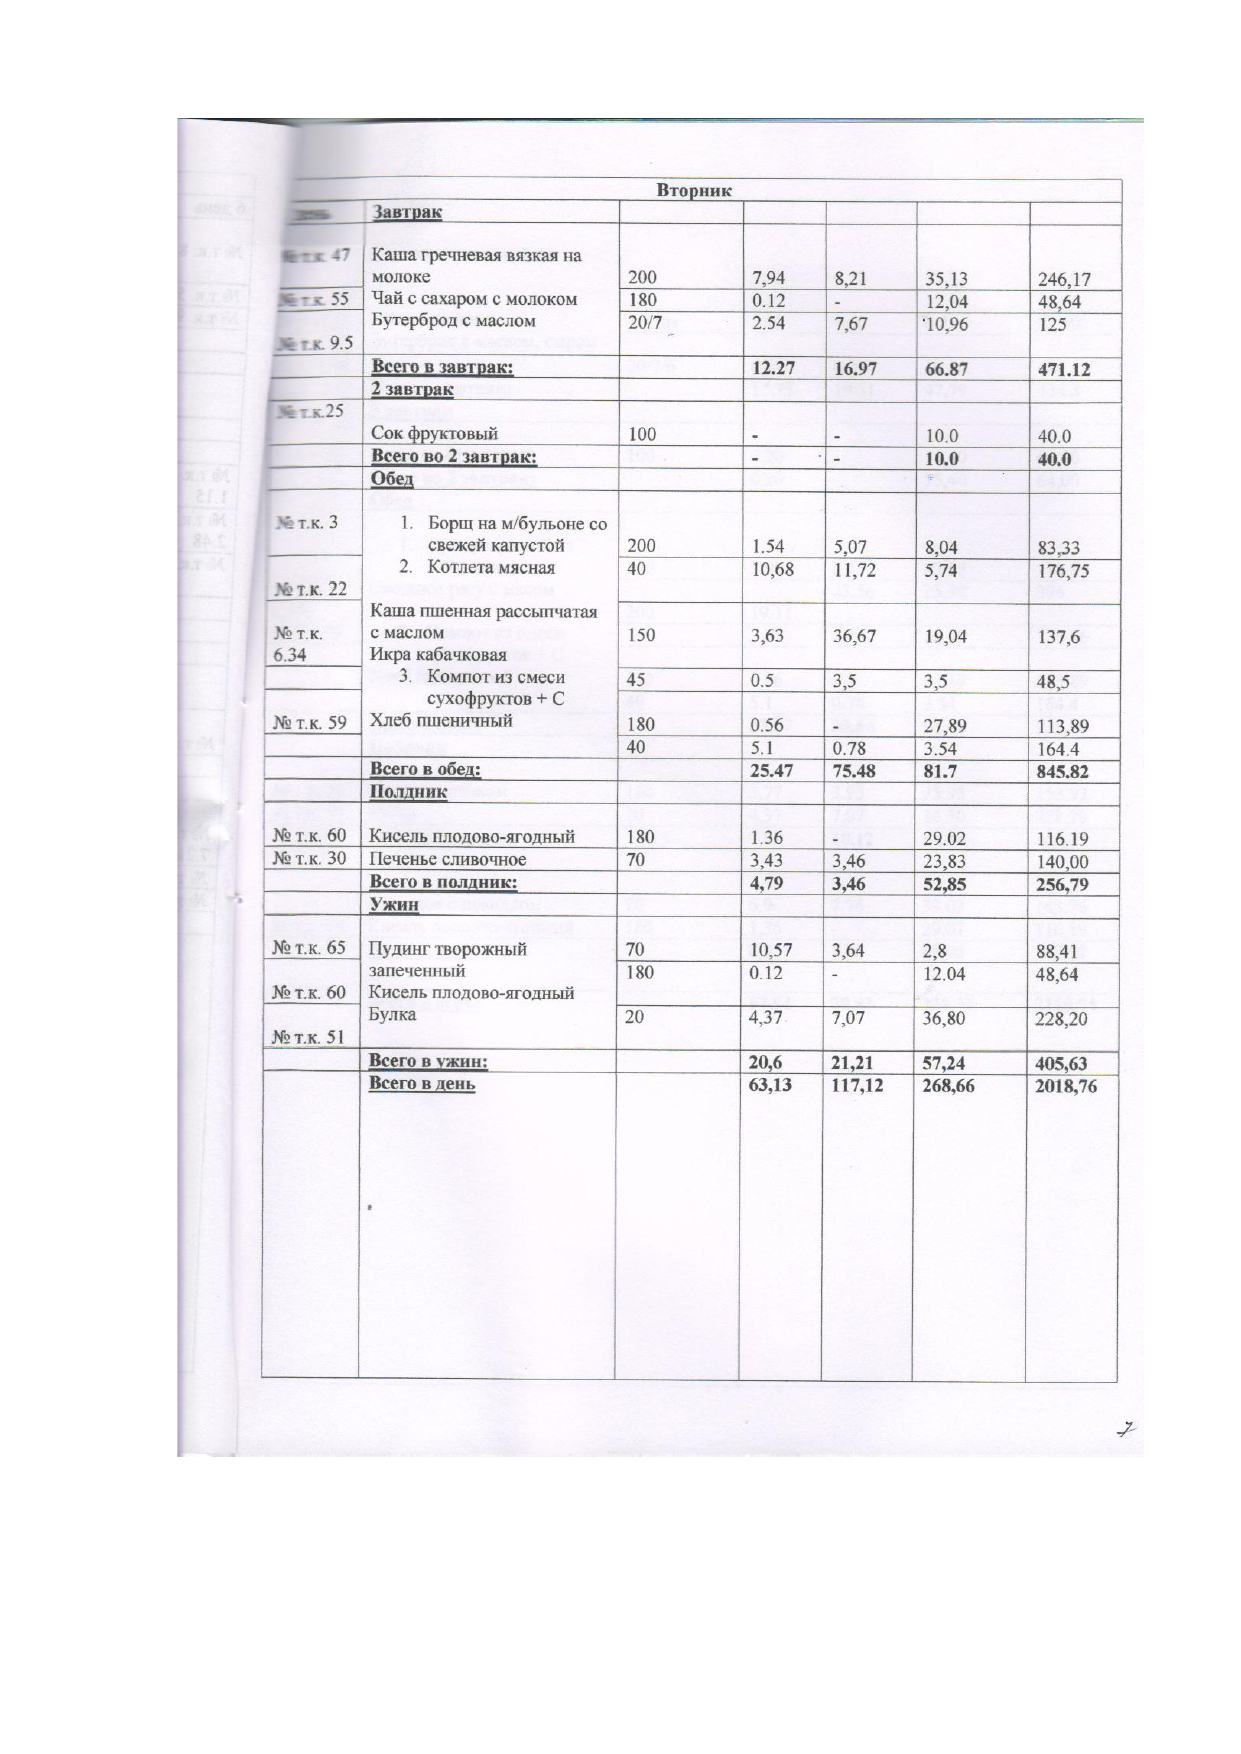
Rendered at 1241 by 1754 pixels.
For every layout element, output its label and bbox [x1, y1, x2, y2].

picture [177, 118, 1152, 1457]
